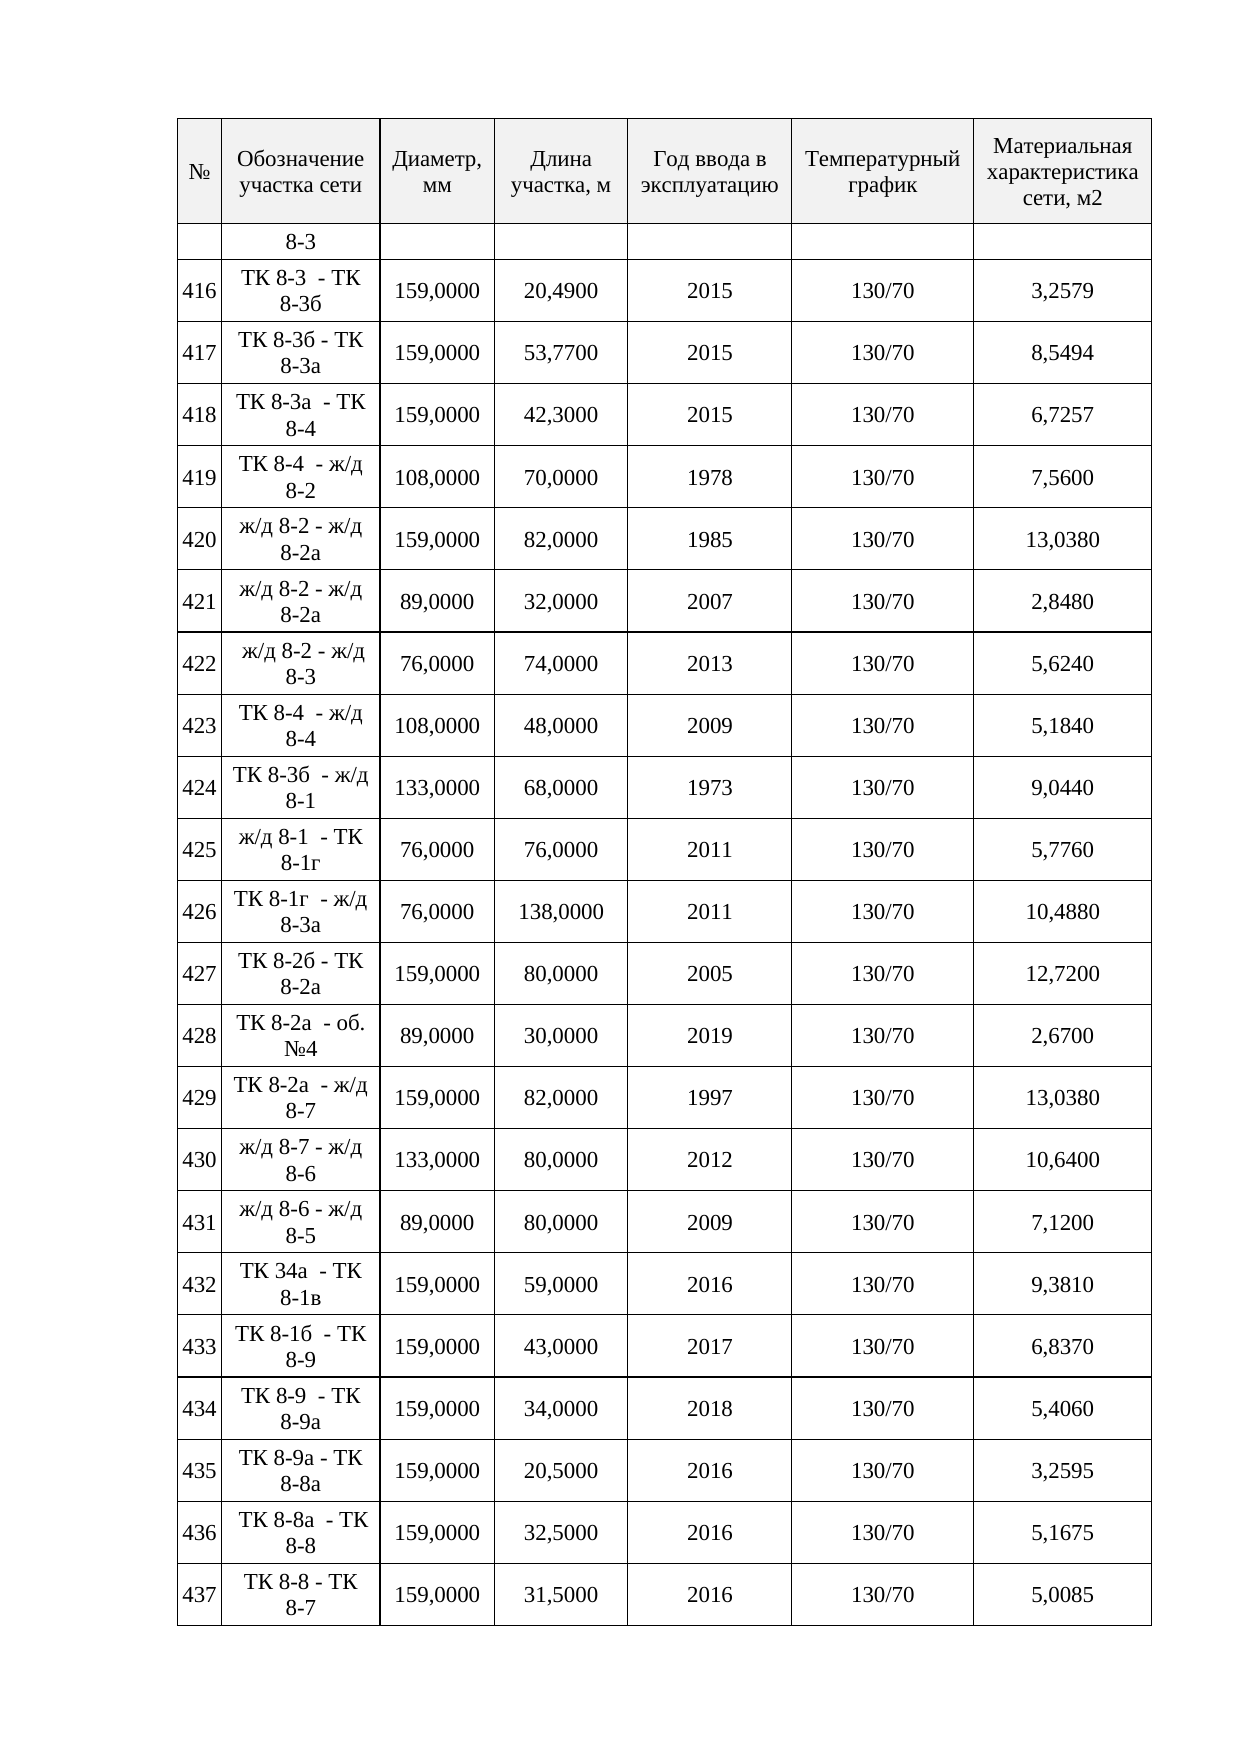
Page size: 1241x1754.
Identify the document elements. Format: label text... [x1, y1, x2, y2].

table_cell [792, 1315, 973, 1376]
table_header Материальная характеристика сети, м2 [974, 119, 1151, 223]
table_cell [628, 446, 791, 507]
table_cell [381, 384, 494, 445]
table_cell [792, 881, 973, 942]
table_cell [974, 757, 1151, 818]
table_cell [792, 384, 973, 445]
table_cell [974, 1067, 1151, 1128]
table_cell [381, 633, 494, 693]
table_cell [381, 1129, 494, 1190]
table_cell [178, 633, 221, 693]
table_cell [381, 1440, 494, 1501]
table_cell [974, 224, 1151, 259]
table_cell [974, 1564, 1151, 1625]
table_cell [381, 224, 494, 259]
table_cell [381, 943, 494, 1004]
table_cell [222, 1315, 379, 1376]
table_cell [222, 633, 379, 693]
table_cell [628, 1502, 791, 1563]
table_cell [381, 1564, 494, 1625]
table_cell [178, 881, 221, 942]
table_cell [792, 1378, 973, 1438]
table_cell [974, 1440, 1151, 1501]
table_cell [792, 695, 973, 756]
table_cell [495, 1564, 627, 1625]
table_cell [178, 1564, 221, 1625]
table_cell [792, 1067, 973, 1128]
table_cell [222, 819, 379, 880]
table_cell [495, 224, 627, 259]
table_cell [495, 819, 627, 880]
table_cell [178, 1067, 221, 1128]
table_header Диаметр, мм [381, 119, 494, 223]
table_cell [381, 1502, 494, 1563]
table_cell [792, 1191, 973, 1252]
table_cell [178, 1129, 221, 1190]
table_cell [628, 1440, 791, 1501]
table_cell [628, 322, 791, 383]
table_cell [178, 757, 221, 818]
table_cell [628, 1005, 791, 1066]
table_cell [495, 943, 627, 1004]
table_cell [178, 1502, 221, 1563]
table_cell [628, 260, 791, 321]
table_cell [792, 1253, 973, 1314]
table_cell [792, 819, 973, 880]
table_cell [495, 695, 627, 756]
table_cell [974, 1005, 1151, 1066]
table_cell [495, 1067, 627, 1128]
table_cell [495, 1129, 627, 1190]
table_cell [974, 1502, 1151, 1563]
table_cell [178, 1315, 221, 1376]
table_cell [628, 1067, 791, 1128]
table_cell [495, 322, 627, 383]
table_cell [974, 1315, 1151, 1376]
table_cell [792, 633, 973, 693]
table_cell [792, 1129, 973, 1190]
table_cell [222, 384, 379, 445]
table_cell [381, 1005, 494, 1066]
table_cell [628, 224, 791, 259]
table_header Температурный график [792, 119, 973, 223]
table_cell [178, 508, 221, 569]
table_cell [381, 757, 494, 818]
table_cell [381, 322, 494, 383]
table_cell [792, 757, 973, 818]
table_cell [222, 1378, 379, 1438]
table_header № [178, 119, 221, 223]
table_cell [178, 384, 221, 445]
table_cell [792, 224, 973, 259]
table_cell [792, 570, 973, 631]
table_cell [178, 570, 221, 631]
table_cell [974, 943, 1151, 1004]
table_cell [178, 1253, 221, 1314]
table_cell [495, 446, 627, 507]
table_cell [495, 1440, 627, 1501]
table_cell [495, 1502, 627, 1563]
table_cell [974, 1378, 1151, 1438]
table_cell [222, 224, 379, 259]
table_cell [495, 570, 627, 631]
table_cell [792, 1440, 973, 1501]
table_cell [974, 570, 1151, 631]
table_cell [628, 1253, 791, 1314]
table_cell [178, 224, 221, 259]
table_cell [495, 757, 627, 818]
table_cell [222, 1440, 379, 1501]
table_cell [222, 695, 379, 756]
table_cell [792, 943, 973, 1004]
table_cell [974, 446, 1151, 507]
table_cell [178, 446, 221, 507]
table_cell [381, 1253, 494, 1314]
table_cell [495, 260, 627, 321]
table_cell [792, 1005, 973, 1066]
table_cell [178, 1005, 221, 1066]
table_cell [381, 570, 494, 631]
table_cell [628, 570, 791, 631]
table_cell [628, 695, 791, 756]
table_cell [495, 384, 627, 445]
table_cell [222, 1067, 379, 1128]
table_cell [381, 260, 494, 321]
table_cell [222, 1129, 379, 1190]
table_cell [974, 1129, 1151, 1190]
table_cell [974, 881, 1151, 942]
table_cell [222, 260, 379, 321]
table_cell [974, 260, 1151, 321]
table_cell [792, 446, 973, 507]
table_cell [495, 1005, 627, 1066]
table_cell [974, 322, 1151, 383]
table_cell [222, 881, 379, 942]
table_header Длина участка, м [495, 119, 627, 223]
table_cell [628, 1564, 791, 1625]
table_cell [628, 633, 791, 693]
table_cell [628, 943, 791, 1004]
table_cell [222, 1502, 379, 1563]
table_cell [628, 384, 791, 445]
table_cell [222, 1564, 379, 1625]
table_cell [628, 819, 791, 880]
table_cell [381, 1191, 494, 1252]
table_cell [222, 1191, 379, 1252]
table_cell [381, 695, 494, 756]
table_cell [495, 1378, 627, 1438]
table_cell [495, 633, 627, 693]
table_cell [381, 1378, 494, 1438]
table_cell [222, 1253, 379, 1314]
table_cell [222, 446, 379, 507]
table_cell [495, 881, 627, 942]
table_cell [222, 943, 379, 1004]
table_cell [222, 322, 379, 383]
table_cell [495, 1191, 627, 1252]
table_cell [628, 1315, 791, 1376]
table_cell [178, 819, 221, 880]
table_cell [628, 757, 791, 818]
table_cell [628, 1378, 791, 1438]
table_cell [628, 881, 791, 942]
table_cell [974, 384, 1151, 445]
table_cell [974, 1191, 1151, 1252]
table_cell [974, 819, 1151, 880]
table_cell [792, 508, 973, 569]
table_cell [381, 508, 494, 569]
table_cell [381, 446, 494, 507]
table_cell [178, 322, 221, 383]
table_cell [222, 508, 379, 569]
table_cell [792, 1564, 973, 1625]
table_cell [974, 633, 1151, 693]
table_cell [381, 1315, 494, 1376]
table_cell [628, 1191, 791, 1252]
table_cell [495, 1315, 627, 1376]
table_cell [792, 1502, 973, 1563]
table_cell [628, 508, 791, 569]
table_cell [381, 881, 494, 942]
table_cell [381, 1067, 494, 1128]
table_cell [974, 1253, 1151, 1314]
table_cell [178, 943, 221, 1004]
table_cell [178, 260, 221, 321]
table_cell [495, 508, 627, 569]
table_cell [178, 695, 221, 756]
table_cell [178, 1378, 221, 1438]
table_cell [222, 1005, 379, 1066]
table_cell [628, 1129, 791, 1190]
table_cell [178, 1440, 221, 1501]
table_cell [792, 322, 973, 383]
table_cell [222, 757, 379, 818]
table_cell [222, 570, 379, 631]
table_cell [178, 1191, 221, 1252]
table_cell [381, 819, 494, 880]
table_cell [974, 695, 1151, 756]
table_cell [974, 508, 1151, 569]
table_header Обозначение участка сети [222, 119, 379, 223]
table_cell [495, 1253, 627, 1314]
table_header Год ввода в эксплуатацию [628, 119, 791, 223]
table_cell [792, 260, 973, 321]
